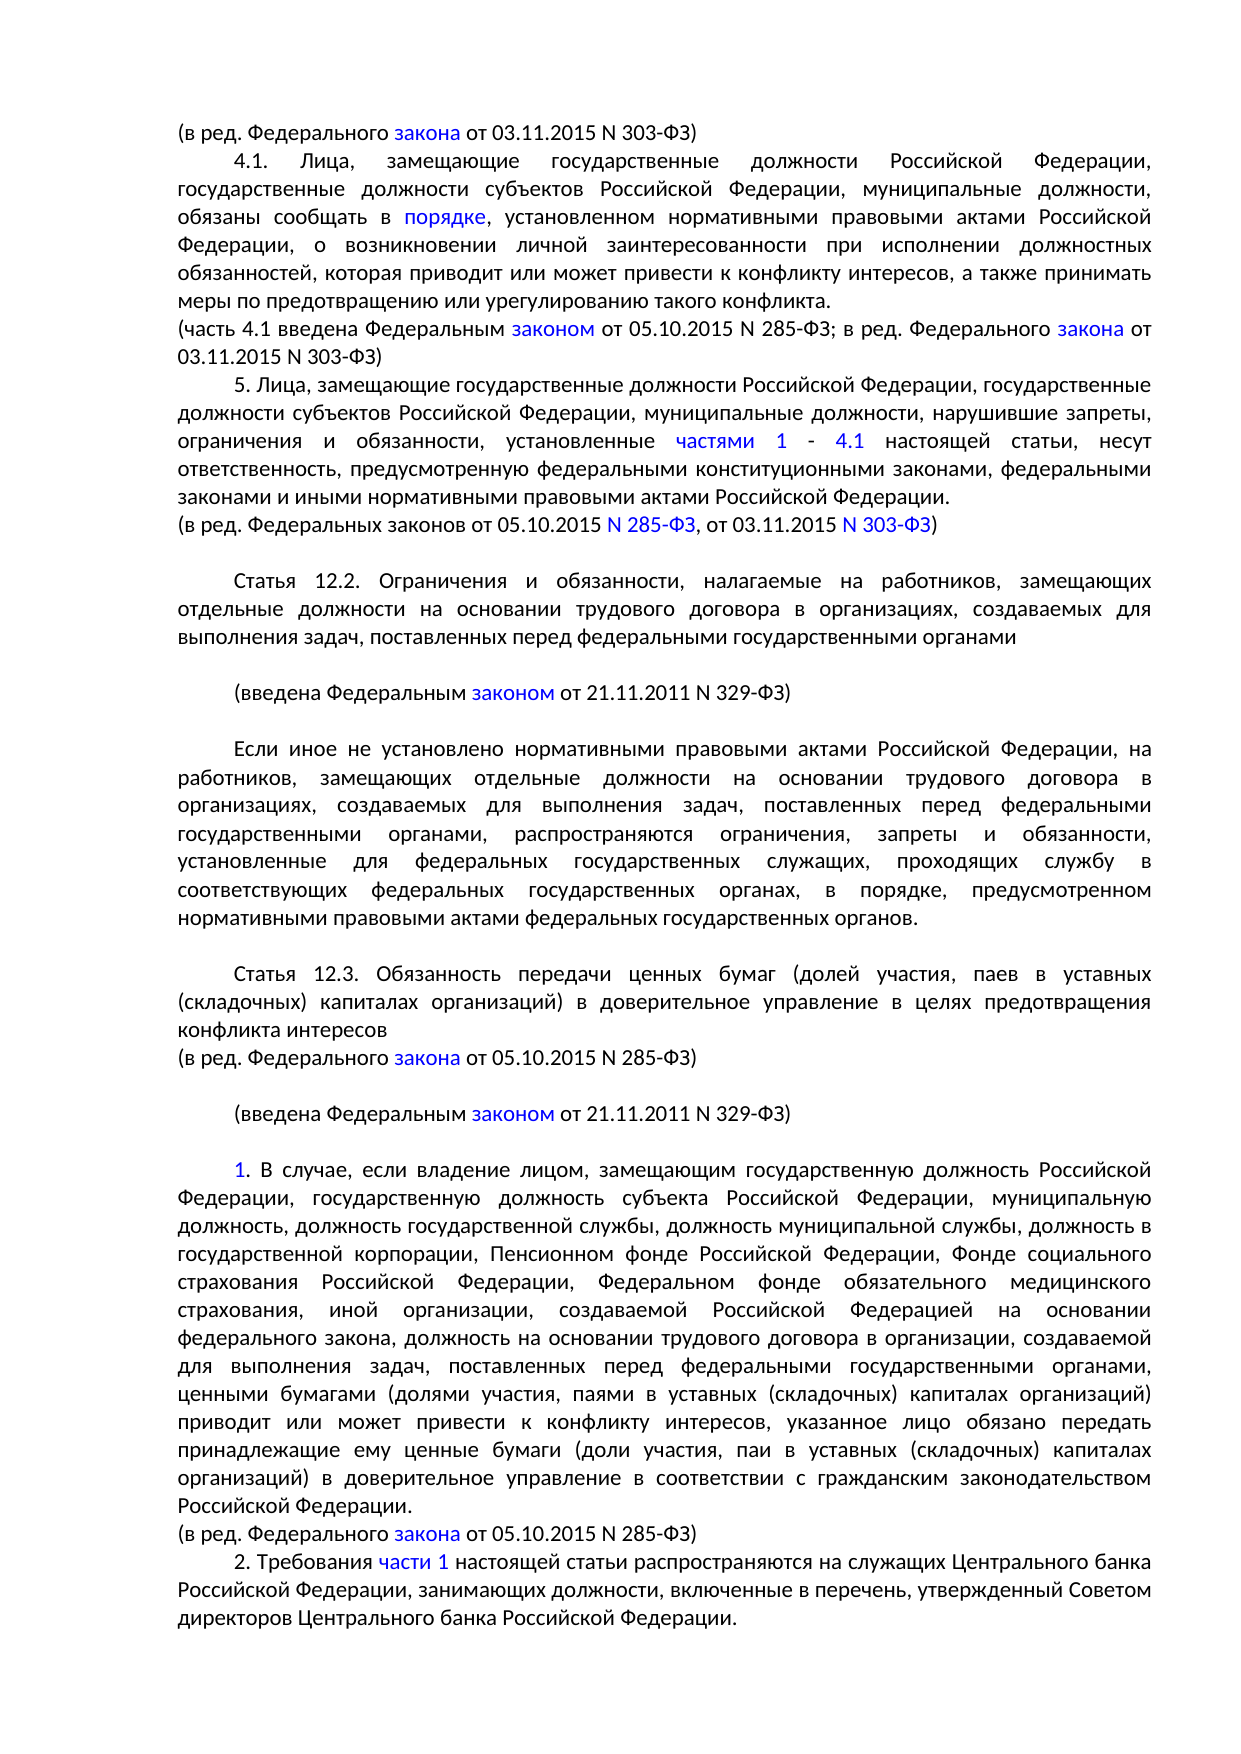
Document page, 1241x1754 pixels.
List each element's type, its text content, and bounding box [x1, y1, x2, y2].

text 2. Требования части 1 настоящей статьи распространяются на служащих Центрального банка Российской Федерации, занимающих должности, включенные в перечень, утвержденный Советом директоров Центрального банка Российской Федерации. [177, 1547, 1152, 1631]
text (в ред. Федерального закона от 05.10.2015 N 285-ФЗ) [177, 1043, 1152, 1071]
text (введена Федеральным законом от 21.11.2011 N 329-ФЗ) [177, 678, 1152, 707]
text Если иное не установлено нормативными правовыми актами Российской Федерации, на работников, замещающих отдельные должности на основании трудового договора в организациях, создаваемых для выполнения задач, поставленных перед федеральными государственными органами, распространяются ограничения, запреты и обязанности, установленные для федеральных государственных служащих, проходящих службу в соответствующих федеральных государственных органах, в порядке, предусмотренном нормативными правовыми актами федеральных государственных органов. [177, 734, 1152, 931]
text 1. В случае, если владение лицом, замещающим государственную должность Российской Федерации, государственную должность субъекта Российской Федерации, муниципальную должность, должность государственной службы, должность муниципальной службы, должность в государственной корпорации, Пенсионном фонде Российской Федерации, Фонде социального страхования Российской Федерации, Федеральном фонде обязательного медицинского страхования, иной организации, создаваемой Российской Федерацией на основании федерального закона, должность на основании трудового договора в организации, создаваемой для выполнения задач, поставленных перед федеральными государственными органами, ценными бумагами (долями участия, паями в уставных (складочных) капиталах организаций) приводит или может привести к конфликту интересов, указанное лицо обязано передать принадлежащие ему ценные бумаги (доли участия, паи в уставных (складочных) капиталах организаций) в доверительное управление в соответствии с гражданским законодательством Российской Федерации. [177, 1155, 1152, 1519]
text (в ред. Федерального закона от 03.11.2015 N 303-ФЗ) [177, 118, 1152, 146]
text (введена Федеральным законом от 21.11.2011 N 329-ФЗ) [177, 1099, 1152, 1127]
text (в ред. Федеральных законов от 05.10.2015 N 285-ФЗ, от 03.11.2015 N 303-ФЗ) [177, 510, 1152, 538]
text 5. Лица, замещающие государственные должности Российской Федерации, государственные должности субъектов Российской Федерации, муниципальные должности, нарушившие запреты, ограничения и обязанности, установленные частями 1 - 4.1 настоящей статьи, несут ответственность, предусмотренную федеральными конституционными законами, федеральными законами и иными нормативными правовыми актами Российской Федерации. [177, 370, 1152, 510]
text (в ред. Федерального закона от 05.10.2015 N 285-ФЗ) [177, 1519, 1152, 1547]
text Статья 12.2. Ограничения и обязанности, налагаемые на работников, замещающих отдельные должности на основании трудового договора в организациях, создаваемых для выполнения задач, поставленных перед федеральными государственными органами [177, 566, 1152, 651]
text (часть 4.1 введена Федеральным законом от 05.10.2015 N 285-ФЗ; в ред. Федерального закона от 03.11.2015 N 303-ФЗ) [177, 314, 1152, 370]
text Статья 12.3. Обязанность передачи ценных бумаг (долей участия, паев в уставных (складочных) капиталах организаций) в доверительное управление в целях предотвращения конфликта интересов [177, 959, 1152, 1043]
text 4.1. Лица, замещающие государственные должности Российской Федерации, государственные должности субъектов Российской Федерации, муниципальные должности, обязаны сообщать в порядке, установленном нормативными правовыми актами Российской Федерации, о возникновении личной заинтересованности при исполнении должностных обязанностей, которая приводит или может привести к конфликту интересов, а также принимать меры по предотвращению или урегулированию такого конфликта. [177, 146, 1152, 314]
